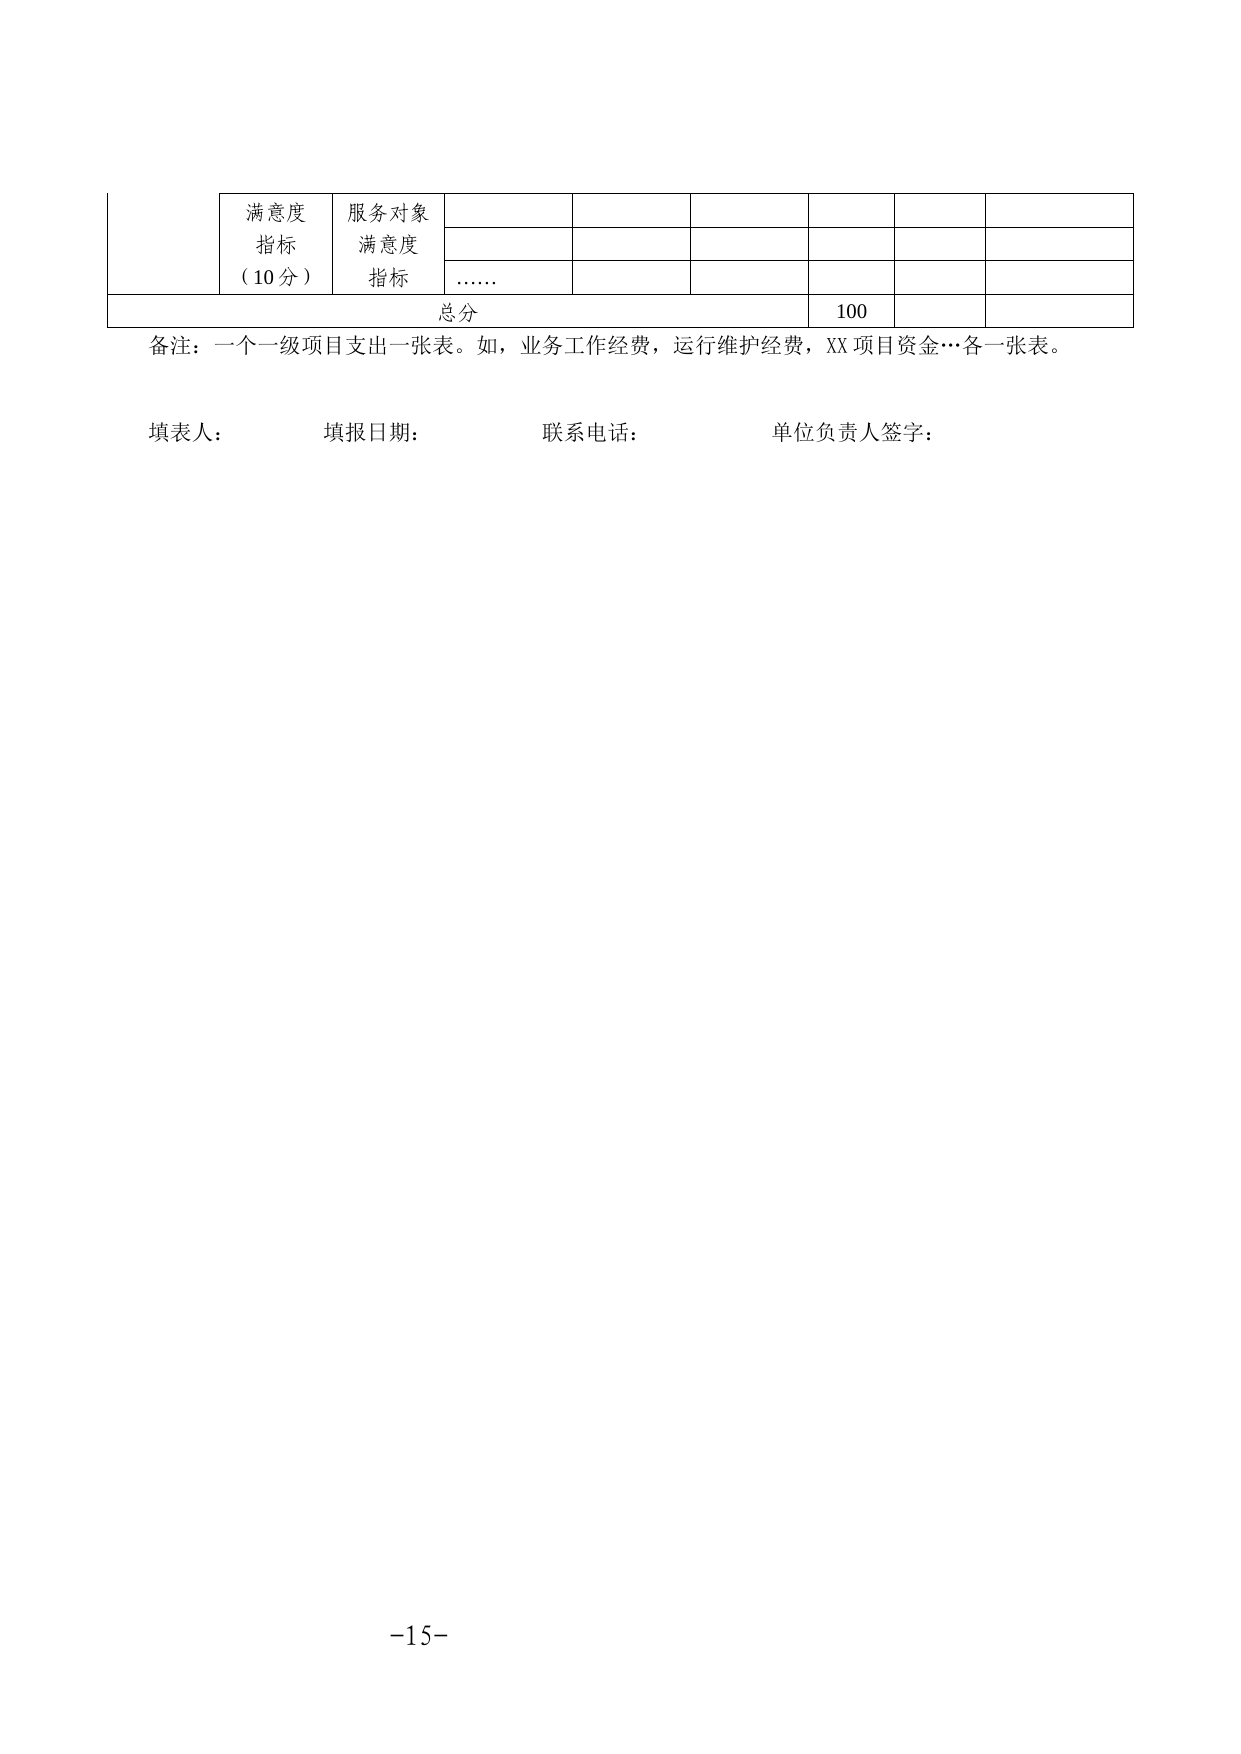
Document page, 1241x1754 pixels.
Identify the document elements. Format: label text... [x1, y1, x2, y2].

table_cell 100 [809, 295, 894, 327]
table_cell [573, 228, 690, 260]
table_cell [895, 194, 985, 227]
table_cell [445, 228, 572, 260]
table_cell [986, 261, 1133, 294]
table_cell [809, 261, 894, 294]
table_cell …… [445, 261, 572, 294]
table_cell [691, 261, 808, 294]
table_cell [986, 295, 1133, 327]
table_cell [573, 261, 690, 294]
table_cell [986, 194, 1133, 227]
table_cell [895, 295, 985, 327]
table_cell [809, 194, 894, 227]
table_cell [445, 194, 572, 227]
table_cell [691, 194, 808, 227]
text 备注：一个一级项目支出一张表。如，业务工作经费，运行维护经费，XX项目资金…各一张表。 [148, 328, 1093, 361]
text 填表人： 填报日期： 联系电话： 单位负责人签字： [148, 415, 1093, 447]
table_cell 满意度 指标 （10分） [220, 194, 332, 294]
table_cell [895, 261, 985, 294]
table_cell [809, 228, 894, 260]
table_cell [573, 194, 690, 227]
table_cell [986, 228, 1133, 260]
table_cell [895, 228, 985, 260]
table_cell [691, 228, 808, 260]
table_cell 服务对象满意度 指标 [333, 194, 444, 294]
table_cell 总分 [108, 295, 808, 327]
